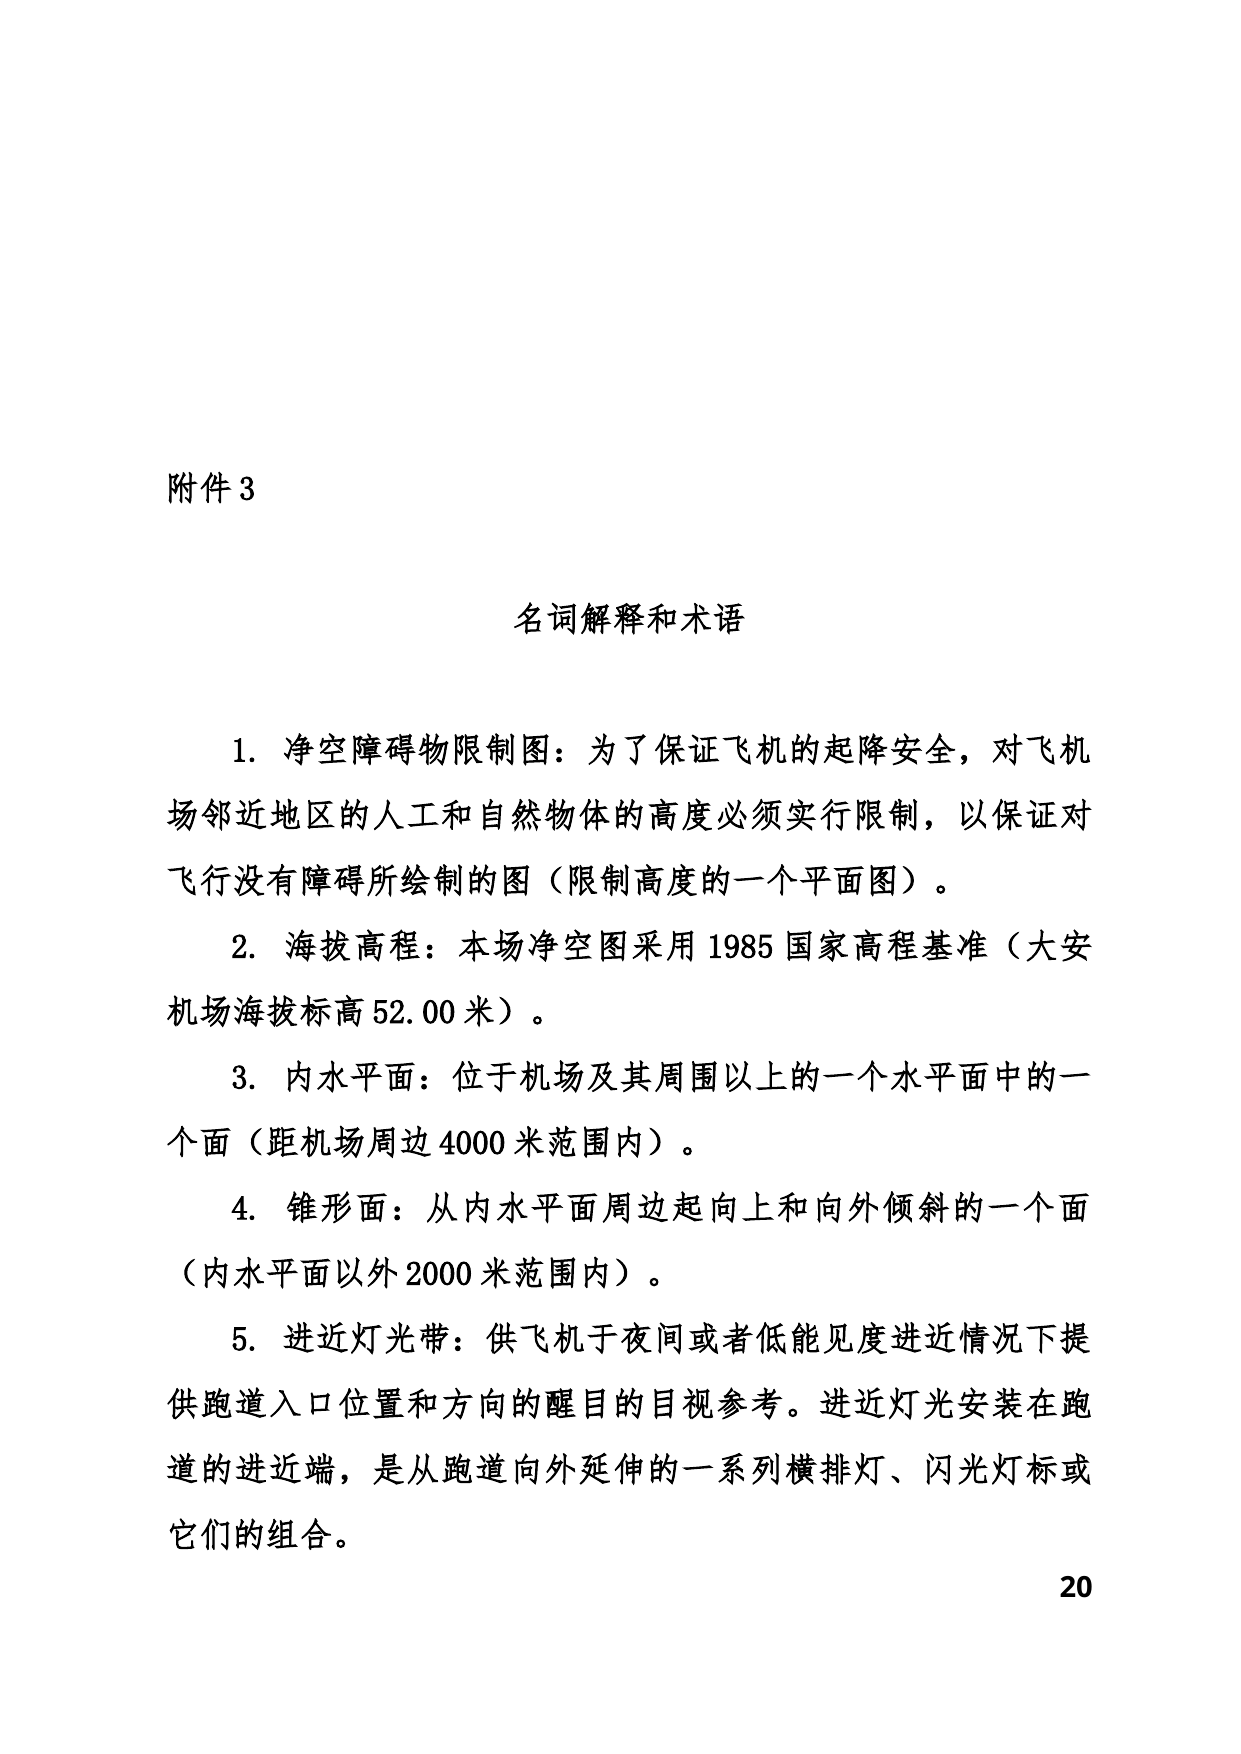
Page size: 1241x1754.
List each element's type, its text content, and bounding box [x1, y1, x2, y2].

text 3. 内水平面：位于机场及其周围以上的一个水平面中的一个面（距机场周边4000米范围内）。 [165, 1041, 1092, 1172]
text 2. 海拔高程：本场净空图采用1985国家高程基准（大安机场海拔标高52.00米）。 [165, 910, 1092, 1041]
text 1. 净空障碍物限制图：为了保证飞机的起降安全，对飞机场邻近地区的人工和自然物体的高度必须实行限制，以保证对飞行没有障碍所绘制的图（限制高度的一个平面图）。 [165, 714, 1092, 910]
text 5. 进近灯光带：供飞机于夜间或者低能见度进近情况下提供跑道入口位置和方向的醒目的目视参考。进近灯光安装在跑道的进近端，是从跑道向外延伸的一系列横排灯、闪光灯标或它们的组合。 [165, 1303, 1092, 1564]
text 名词解释和术语 [165, 583, 1092, 649]
text 附件3 [165, 452, 1092, 518]
text 4. 锥形面：从内水平面周边起向上和向外倾斜的一个面（内水平面以外2000米范围内）。 [165, 1172, 1092, 1303]
